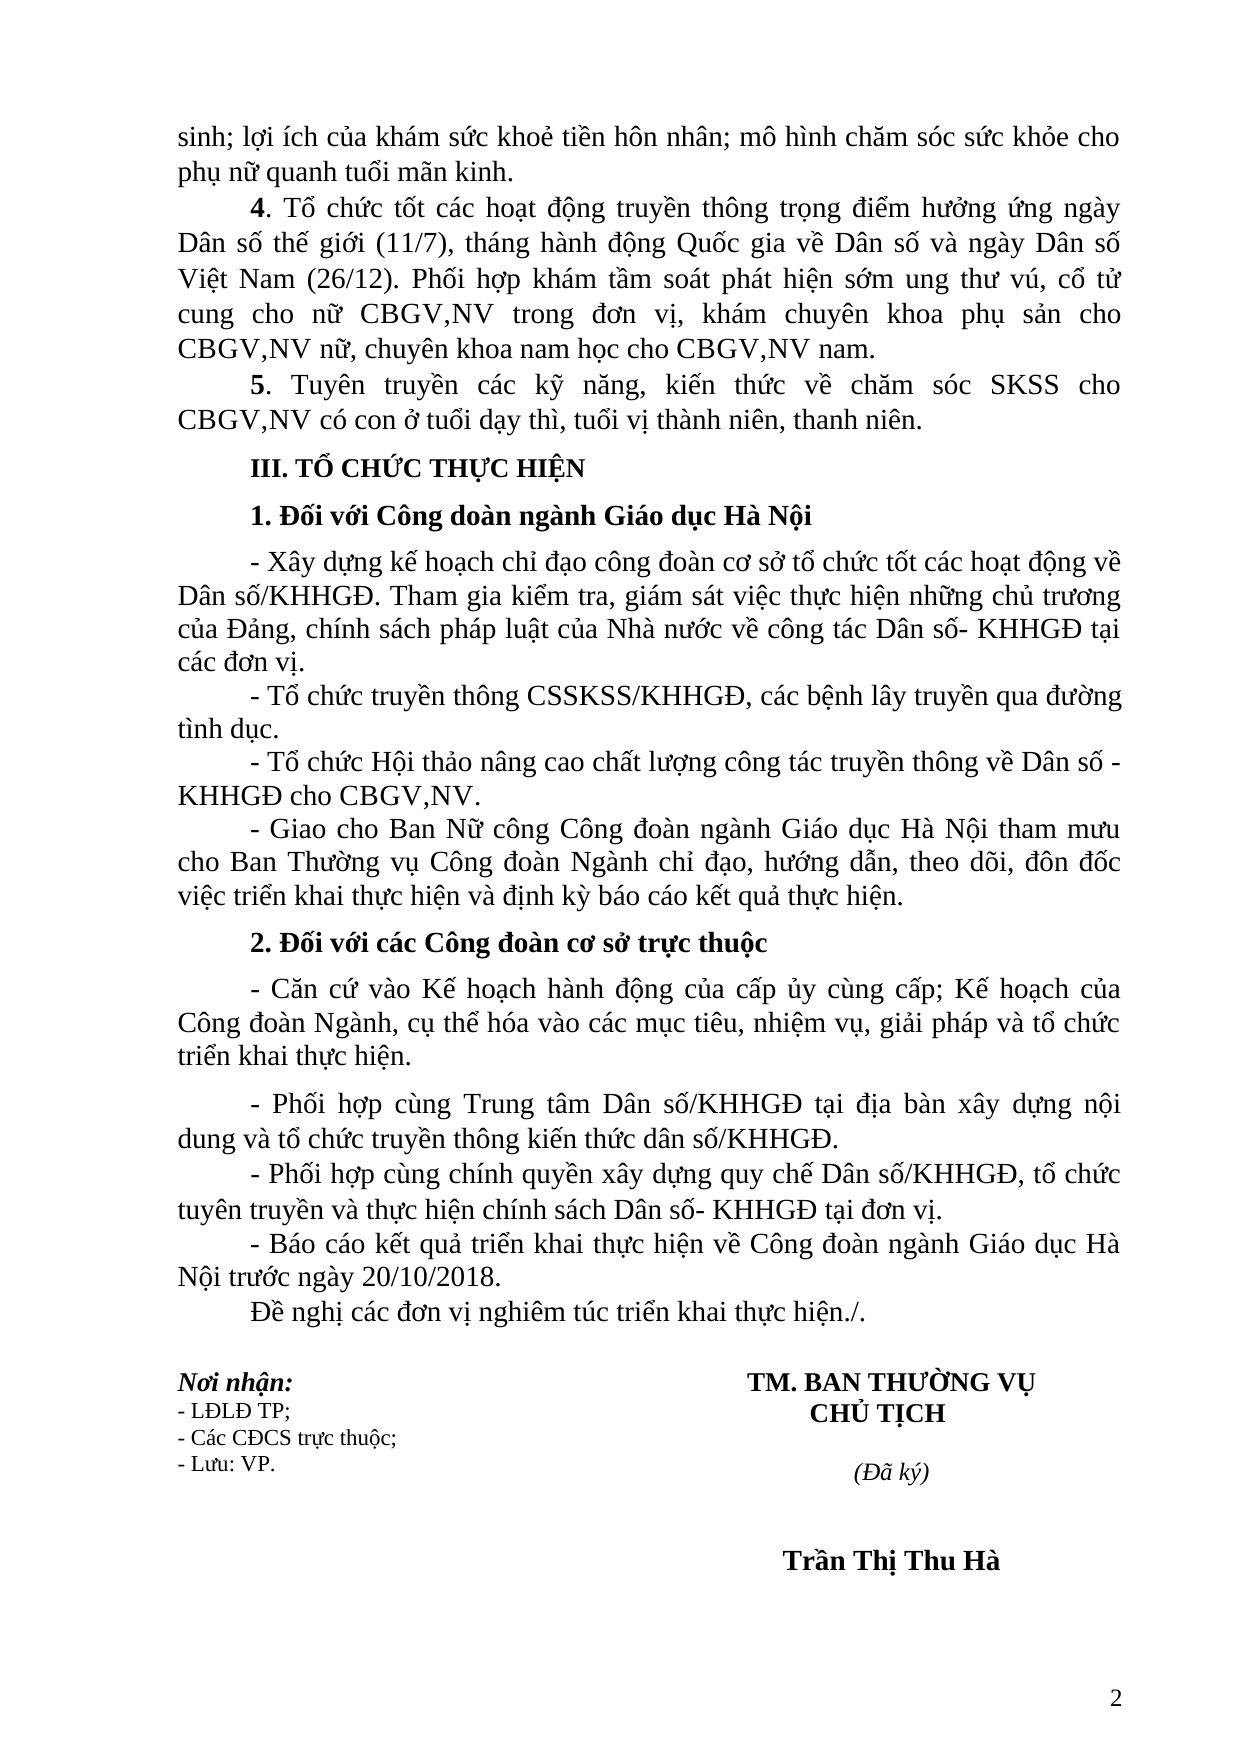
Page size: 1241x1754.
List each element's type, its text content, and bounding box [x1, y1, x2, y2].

text - Tổ chức Hội thảo nâng cao chất lượng công tác truyền thông về Dân số - KHHGĐ cho CBGV,NV. [177, 745, 1122, 812]
text Đề nghị các đơn vị nghiêm túc triển khai thực hiện./. [177, 1293, 1122, 1328]
text - Phối hợp cùng Trung tâm Dân số/KHHGĐ tại địa bàn xây dựng nội dung và tổ chức truyền thông kiến thức dân số/KHHGĐ. [177, 1085, 1122, 1156]
table_header Nơi nhận: - LĐLĐ TP; - Các CĐCS trực thuộc; - Lưu: VP. [166, 1366, 649, 1577]
text - Căn cứ vào Kế hoạch hành động của cấp ủy cùng cấp; Kế hoạch của Công đoàn Ngành, cụ thể hóa vào các mục tiêu, nhiệm vụ, giải pháp và tổ chức triển khai thực hiện. [177, 972, 1122, 1072]
text III. TỔ CHỨC THỰC HIỆN [177, 449, 1122, 485]
text 1. Đối với Công doàn ngành Giáo dục Hà Nội [177, 497, 1122, 533]
text - Tổ chức truyền thông CSSKSS/KHHGĐ, các bệnh lây truyền qua đường tình dục. [177, 678, 1122, 745]
text - Phối hợp cùng chính quyền xây dựng quy chế Dân số/KHHGĐ, tổ chức tuyên truyền và thực hiện chính sách Dân số- KHHGĐ tại đơn vị. [177, 1156, 1122, 1226]
text - Báo cáo kết quả triển khai thực hiện về Công đoàn ngành Giáo dục Hà Nội trước ngày 20/10/2018. [177, 1226, 1122, 1293]
table_header TM. BAN THƯỜNG VỤ CHỦ TỊCH (Đã ký) Trần Thị Thu Hà [650, 1366, 1133, 1577]
text - Xây dựng kế hoạch chỉ đạo công đoàn cơ sở tổ chức tốt các hoạt động về Dân số/KHHGĐ. Tham gia kiểm tra, giám sát việc thực hiện những chủ trương của Đảng, chính sách pháp luật của Nhà nước về công tác Dân số- KHHGĐ tại các đơn vị. [177, 545, 1122, 678]
text 4. Tổ chức tốt các hoạt động truyền thông trọng điểm hưởng ứng ngày Dân số thế giới (11/7), tháng hành động Quốc gia về Dân số và ngày Dân số Việt Nam (26/12). Phối hợp khám tầm soát phát hiện sớm ung thư vú, cổ tử cung cho nữ CBGV,NV trong đơn vị, khám chuyên khoa phụ sản cho CBGV,NV nữ, chuyên khoa nam học cho CBGV,NV nam. [177, 189, 1122, 366]
text 5. Tuyên truyền các kỹ năng, kiến thức về chăm sóc SKSS cho CBGV,NV có con ở tuổi dạy thì, tuổi vị thành niên, thanh niên. [177, 366, 1122, 437]
text 2. Đối với các Công đoàn cơ sở trực thuộc [177, 924, 1122, 960]
text - Giao cho Ban Nữ công Công đoàn ngành Giáo dục Hà Nội tham mưu cho Ban Thường vụ Công đoàn Ngành chỉ đạo, hướng dẫn, theo dõi, đôn đốc việc triển khai thực hiện và định kỳ báo cáo kết quả thực hiện. [177, 812, 1122, 912]
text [177, 118, 1122, 189]
